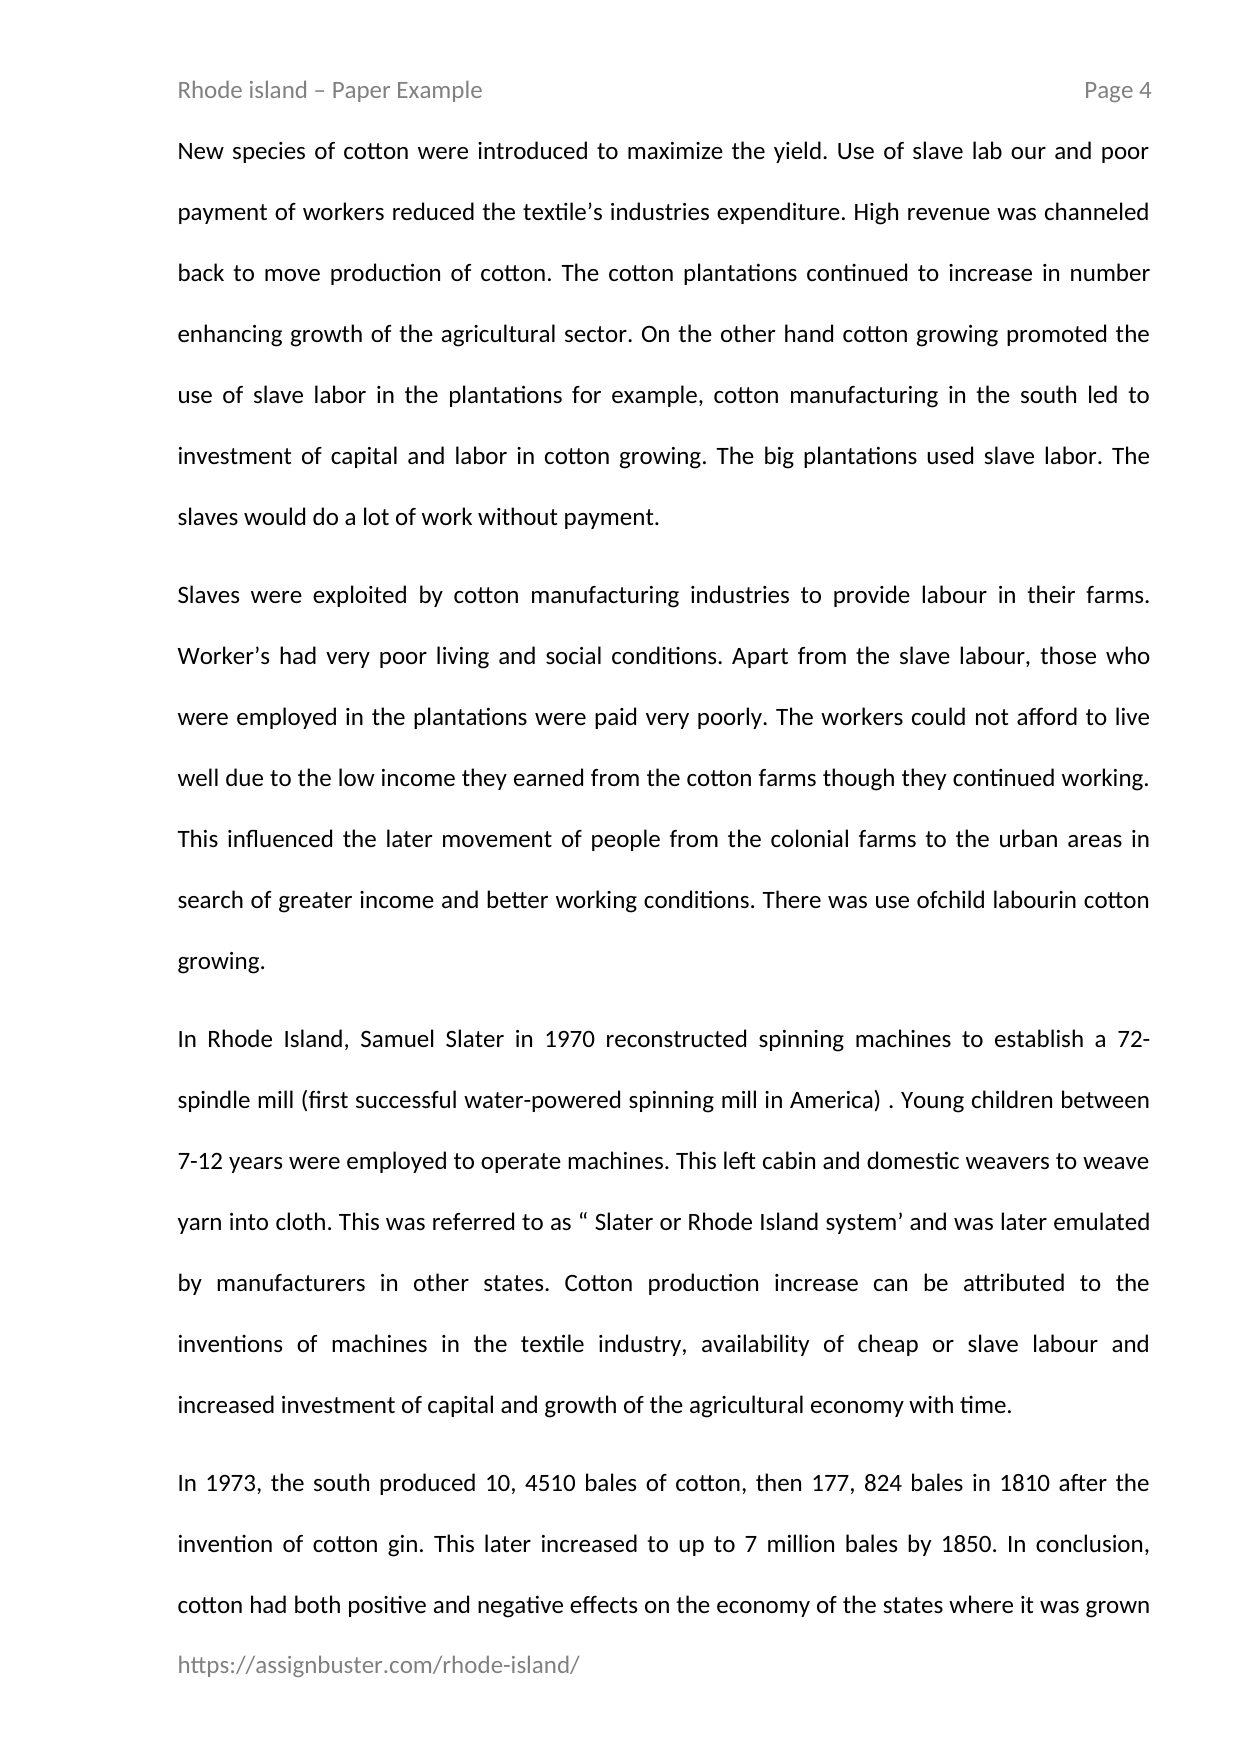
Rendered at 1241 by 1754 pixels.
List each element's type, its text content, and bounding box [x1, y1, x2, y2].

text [177, 1467, 1152, 1619]
text Slaves were exploited by cotton manufacturing industries to provide labour in their farms. Worker’s had very poor living and social conditions. Apart from the slave labour, those who were employed in the plantations were paid very poorly. The workers could not afford to live well due to the low income they earned from the cotton farms though they continued working. This influenced the later movement of people from the colonial farms to the urban areas in search of greater income and better working conditions. There was use ofchild labourin cotton growing. [177, 579, 1152, 976]
text In Rhode Island, Samuel Slater in 1970 reconstructed spinning machines to establish a 72-spindle mill (first successful water-powered spinning mill in America) . Young children between 7-12 years were employed to operate machines. This left cabin and domestic weavers to weave yarn into cloth. This was referred to as “ Slater or Rhode Island system’ and was later emulated by manufacturers in other states. Cotton production increase can be attributed to the inventions of machines in the textile industry, availability of cheap or slave labour and increased investment of capital and growth of the agricultural economy with time. [177, 1023, 1152, 1419]
text New species of cotton were introduced to maximize the yield. Use of slave lab our and poor payment of workers reduced the textile’s industries expenditure. High revenue was channeled back to move production of cotton. The cotton plantations continued to increase in number enhancing growth of the agricultural sector. On the other hand cotton growing promoted the use of slave labor in the plantations for example, cotton manufacturing in the south led to investment of capital and labor in cotton growing. The big plantations used slave labor. The slaves would do a lot of work without payment. [177, 135, 1152, 532]
